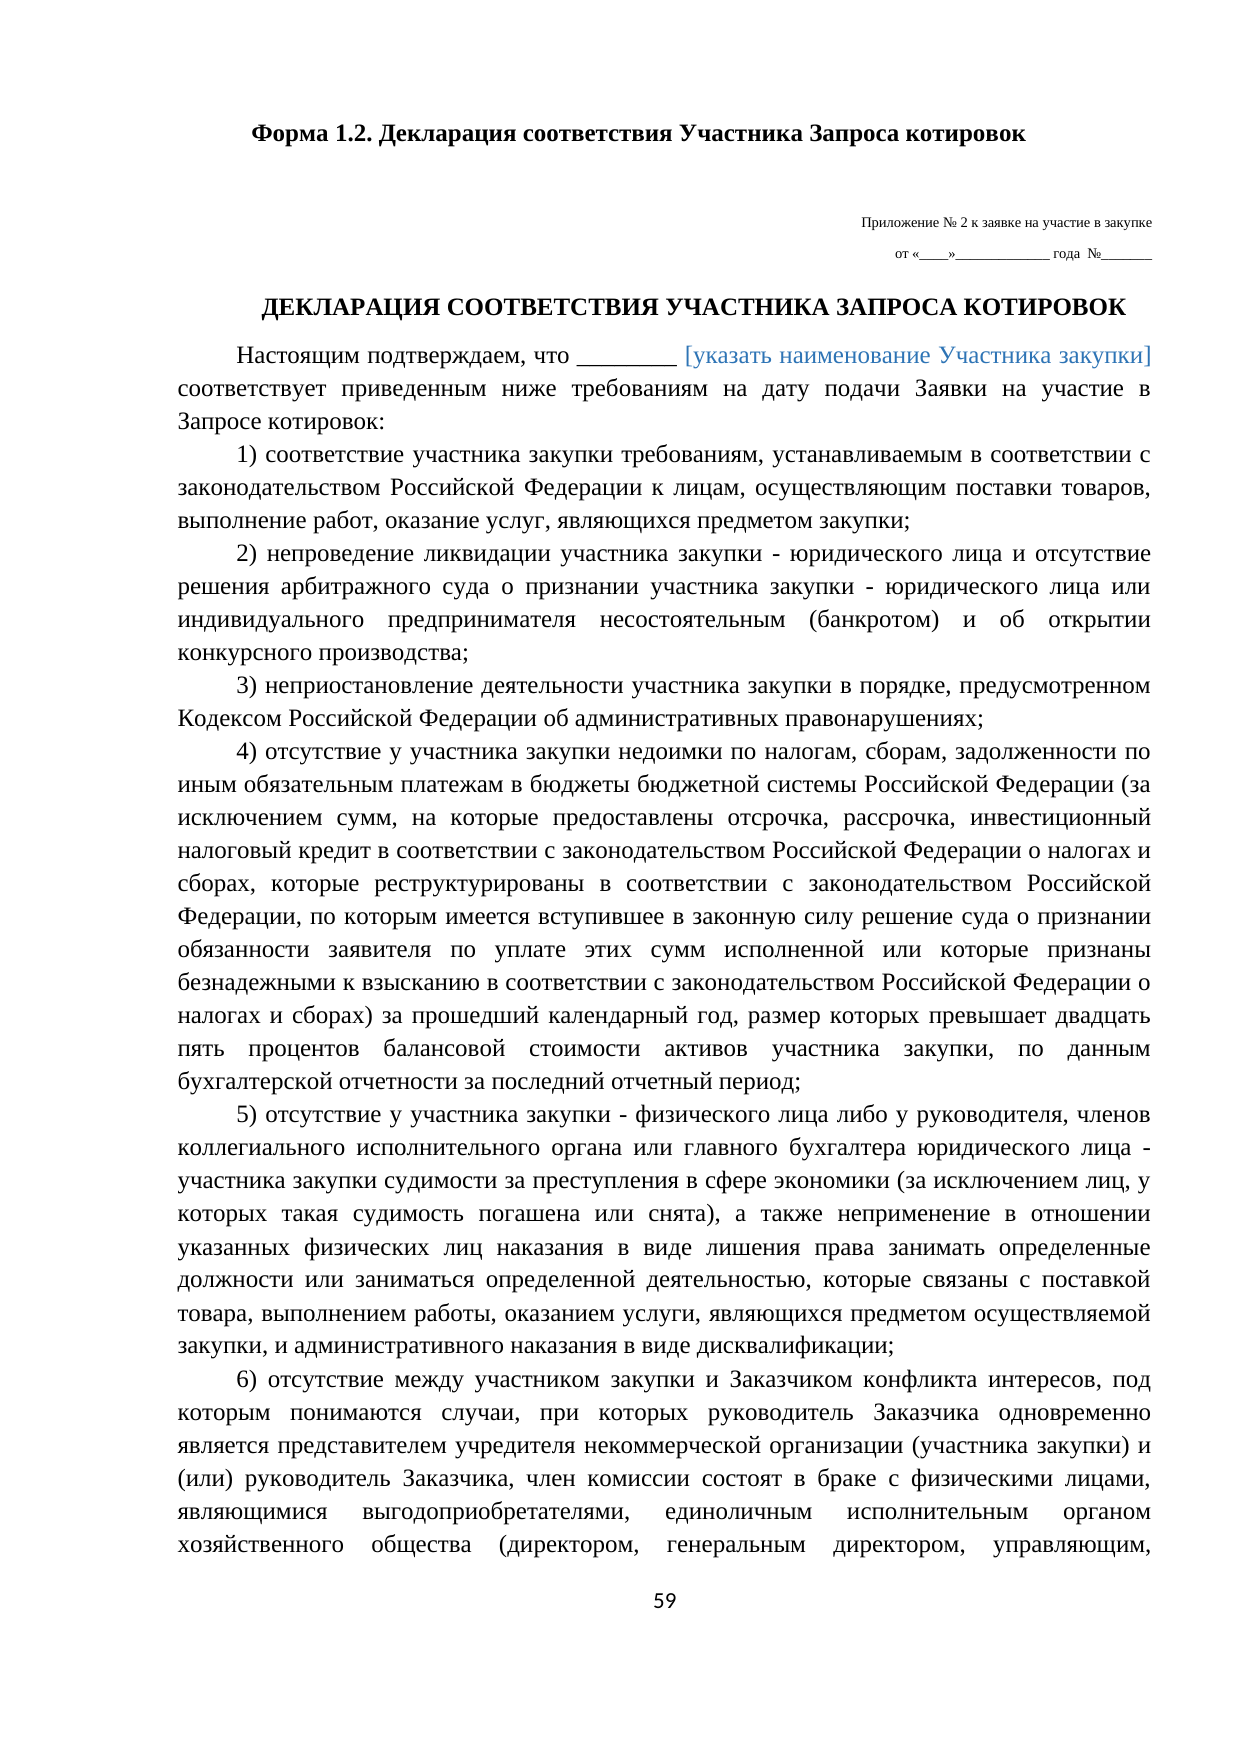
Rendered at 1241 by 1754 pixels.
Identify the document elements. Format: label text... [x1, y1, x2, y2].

text Настоящим подтверждаем, что ________ [указать наименование Участника закупки] соответствует приведенным ниже требованиям на дату подачи Заявки на участие в Запросе котировок: [177, 340, 1152, 435]
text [177, 1364, 1152, 1557]
text Форма 1.2. Декларация соответствия Участника Запроса котировок [177, 118, 1152, 147]
text ДЕКЛАРАЦИЯ СООТВЕТСТВИЯ УЧАСТНИКА ЗАПРОСА КОТИРОВОК [236, 292, 1152, 321]
text Приложение № 2 к заявке на участие в закупке от «____»_____________ года №_______ [177, 213, 1152, 273]
text 2) непроведение ликвидации участника закупки - юридического лица и отсутствие решения арбитражного суда о признании участника закупки - юридического лица или индивидуального предпринимателя несостоятельным (банкротом) и об открытии конкурсного производства; [177, 538, 1152, 666]
text 1) соответствие участника закупки требованиям, устанавливаемым в соответствии с законодательством Российской Федерации к лицам, осуществляющим поставки товаров, выполнение работ, оказание услуг, являющихся предметом закупки; [177, 439, 1152, 534]
text 5) отсутствие у участника закупки - физического лица либо у руководителя, членов коллегиального исполнительного органа или главного бухгалтера юридического лица - участника закупки судимости за преступления в сфере экономики (за исключением лиц, у которых такая судимость погашена или снята), а также неприменение в отношении указанных физических лиц наказания в виде лишения права занимать определенные должности или заниматься определенной деятельностью, которые связаны с поставкой товара, выполнением работы, оказанием услуги, являющихся предметом осуществляемой закупки, и административного наказания в виде дисквалификации; [177, 1099, 1152, 1359]
text 3) неприостановление деятельности участника закупки в порядке, предусмотренном Кодексом Российской Федерации об административных правонарушениях; [177, 670, 1152, 732]
text 4) отсутствие у участника закупки недоимки по налогам, сборам, задолженности по иным обязательным платежам в бюджеты бюджетной системы Российской Федерации (за исключением сумм, на которые предоставлены отсрочка, рассрочка, инвестиционный налоговый кредит в соответствии с законодательством Российской Федерации о налогах и сборах, которые реструктурированы в соответствии с законодательством Российской Федерации, по которым имеется вступившее в законную силу решение суда о признании обязанности заявителя по уплате этих сумм исполненной или которые признаны безнадежными к взысканию в соответствии с законодательством Российской Федерации о налогах и сборах) за прошедший календарный год, размер которых превышает двадцать пять процентов балансовой стоимости активов участника закупки, по данным бухгалтерской отчетности за последний отчетный период; [177, 736, 1152, 1095]
